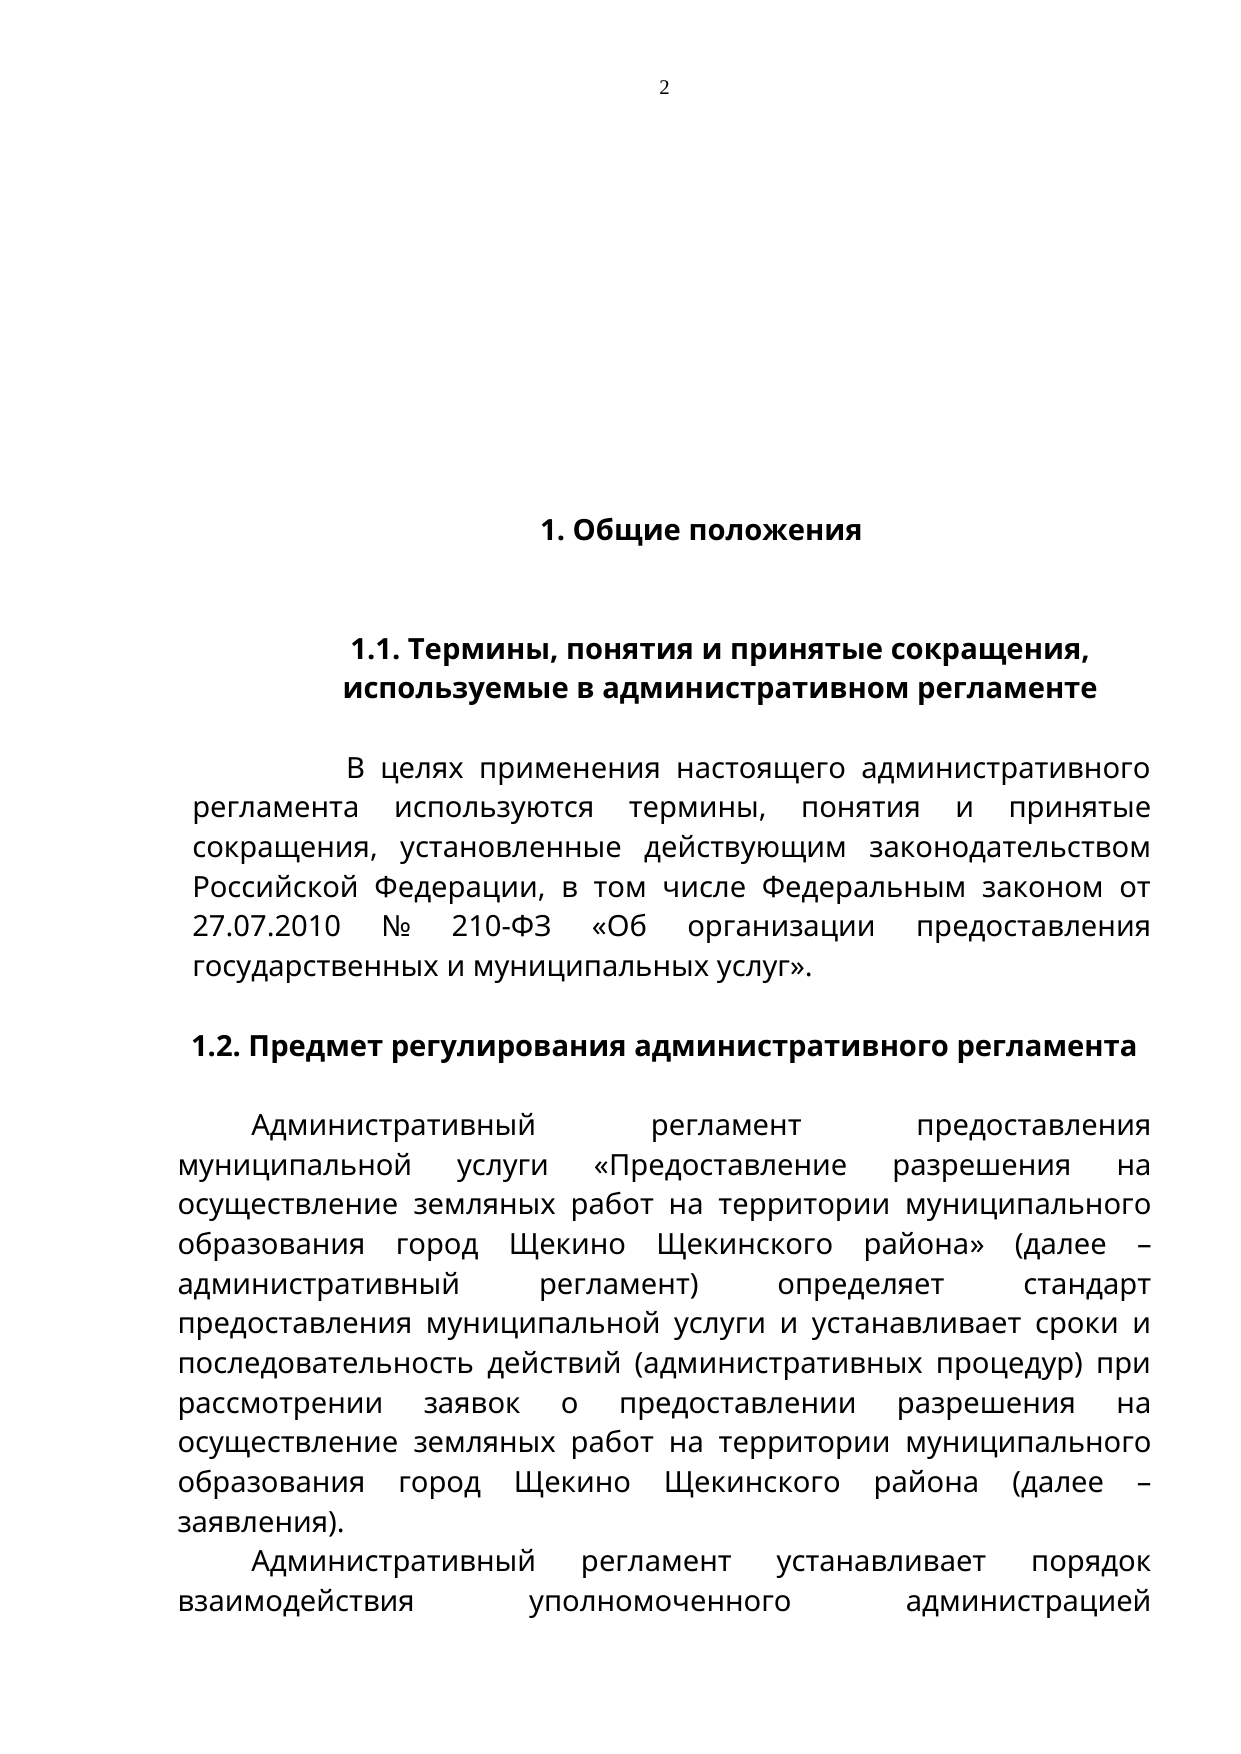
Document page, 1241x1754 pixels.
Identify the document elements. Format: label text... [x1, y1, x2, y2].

list В целях применения настоящего административного регламента используются термины, понятия и принятые сокращения, установленные действующим законодательством Российской Федерации, в том числе Федеральным законом от 27.07.2010 № 210-ФЗ «Об организации предоставления государственных и муниципальных услуг». [192, 747, 1152, 985]
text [177, 1541, 1152, 1620]
text Административный регламент предоставления муниципальной услуги «Предоставление разрешения на осуществление земляных работ на территории муниципального образования город Щекино Щекинского района» (далее – административный регламент) определяет стандарт предоставления муниципальной услуги и устанавливает сроки и последовательность действий (административных процедур) при рассмотрении заявок о предоставлении разрешения на осуществление земляных работ на территории муниципального образования город Щекино Щекинского района (далее – заявления). [177, 1104, 1152, 1541]
text 1. Общие положения [177, 509, 1152, 548]
text 1.2. Предмет регулирования административного регламента [177, 1025, 1152, 1064]
text 1.1. Термины, понятия и принятые сокращения, используемые в административном регламенте [288, 628, 1152, 707]
